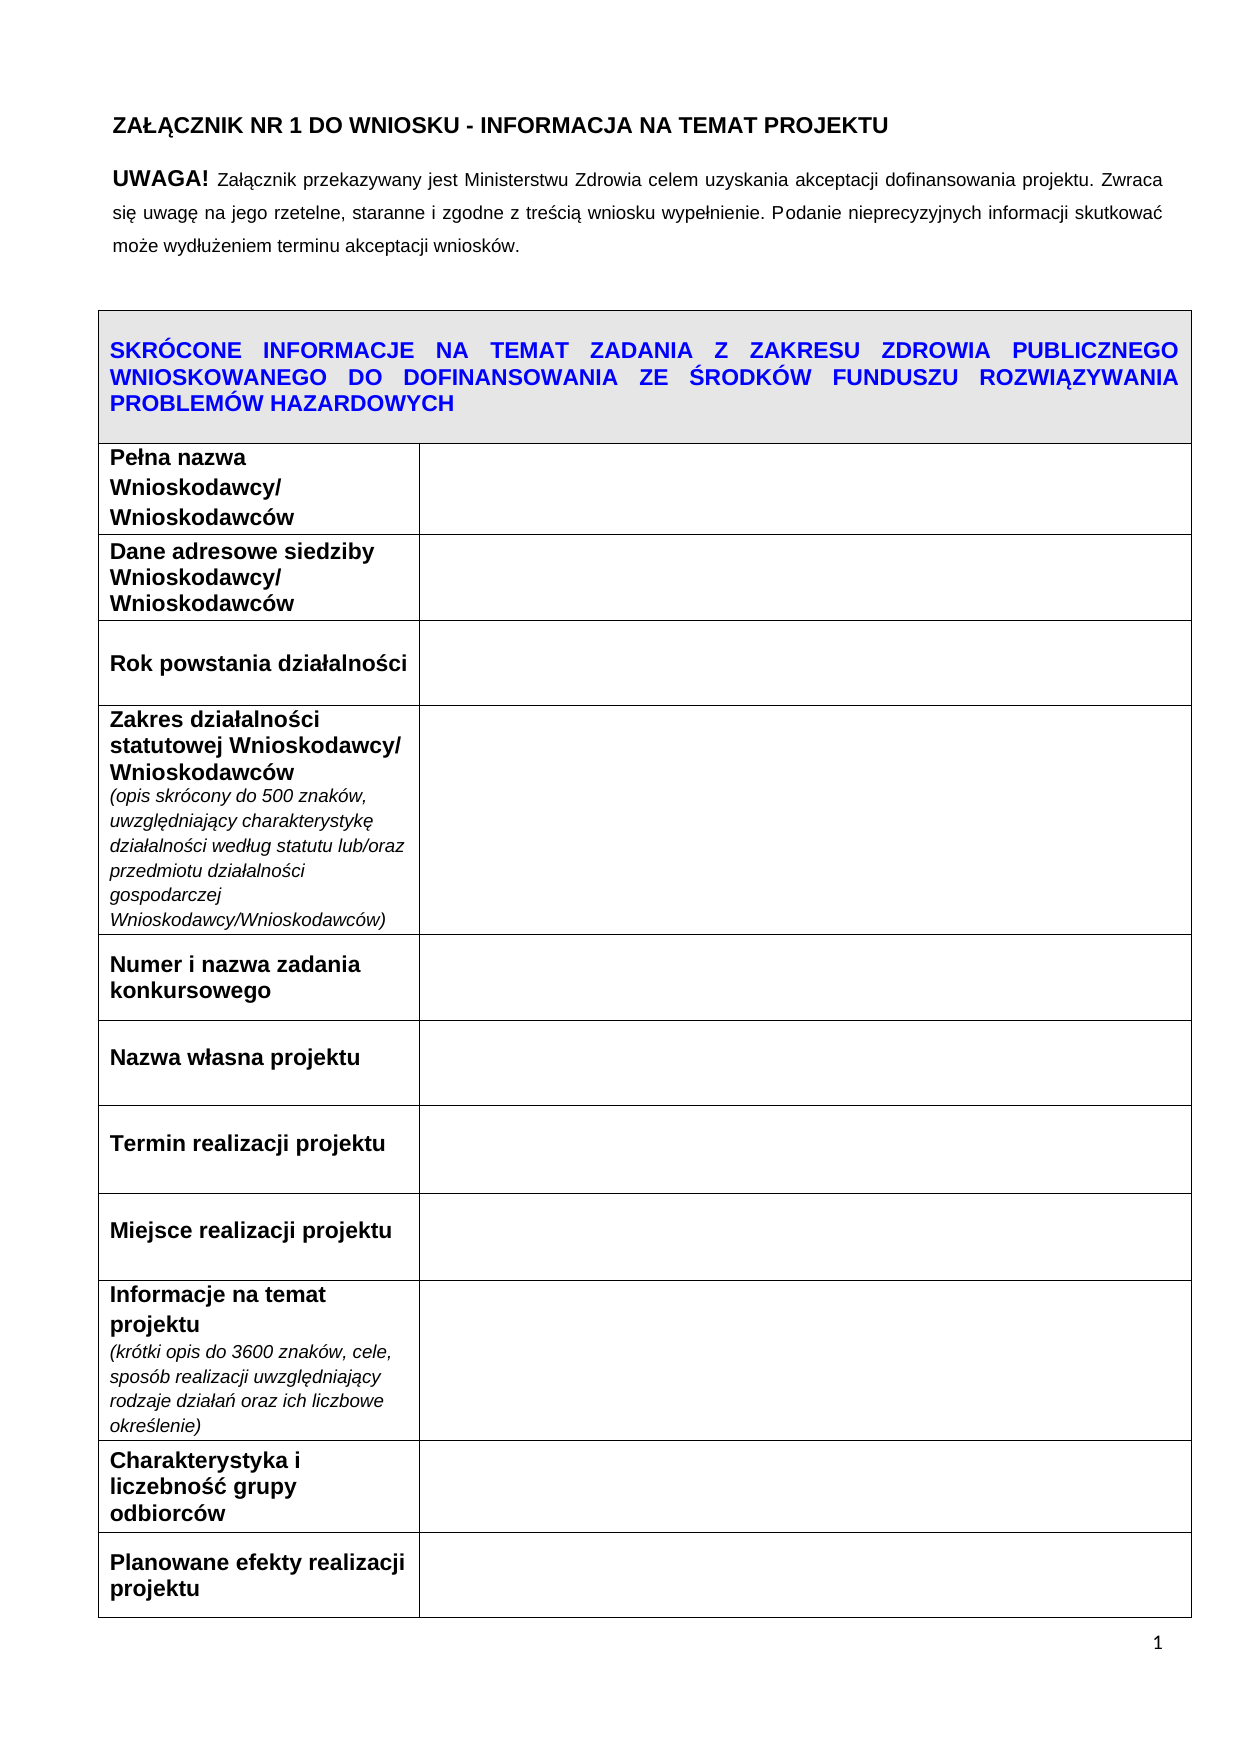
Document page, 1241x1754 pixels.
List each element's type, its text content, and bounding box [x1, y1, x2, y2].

table_cell Dane adresowe siedziby Wnioskodawcy/ Wnioskodawców [99, 535, 419, 619]
table_cell Planowane efekty realizacji projektu [99, 1533, 419, 1617]
table_cell [420, 935, 1191, 1019]
table_cell [420, 1441, 1191, 1532]
table_cell [420, 706, 1191, 934]
table_cell [420, 1533, 1191, 1617]
table_cell Zakres działalności statutowej Wnioskodawcy/ Wnioskodawców (opis skrócony do 500 znaków, uwzględniający charakterystykę działalności według statutu lub/oraz przedmiotu działalności gospodarczej Wnioskodawcy/Wnioskodawców) [99, 706, 419, 934]
table_cell Pełna nazwa Wnioskodawcy/ Wnioskodawców [99, 444, 419, 534]
table_cell [420, 1281, 1191, 1440]
table_cell [420, 1194, 1191, 1280]
table_cell [420, 1106, 1191, 1192]
table_cell Rok powstania działalności [99, 621, 419, 705]
text ZAŁĄCZNIK NR 1 DO WNIOSKU - INFORMACJA NA TEMAT PROJEKTU [112, 112, 1162, 139]
table_header SKRÓCONE INFORMACJE NA TEMAT ZADANIA Z ZAKRESU ZDROWIA PUBLICZNEGO WNIOSKOWANEGO DO DOFINANSOWANIA ZE ŚRODKÓW FUNDUSZU ROZWIĄZYWANIA PROBLEMÓW HAZARDOWYCH [99, 311, 1191, 443]
table_cell Miejsce realizacji projektu [99, 1194, 419, 1280]
table_cell [420, 621, 1191, 705]
table_cell [420, 1021, 1191, 1105]
table_cell Charakterystyka i liczebność grupy odbiorców [99, 1441, 419, 1532]
table_cell Termin realizacji projektu [99, 1106, 419, 1192]
table_cell Numer i nazwa zadania konkursowego [99, 935, 419, 1019]
table_cell Nazwa własna projektu [99, 1021, 419, 1105]
text UWAGA! Załącznik przekazywany jest Ministerstwu Zdrowia celem uzyskania akceptacji dofinansowania projektu. Zwraca się uwagę na jego rzetelne, staranne i zgodne z treścią wniosku wypełnienie. Podanie nieprecyzyjnych informacji skutkować może wydłużeniem terminu akceptacji wniosków. [112, 165, 1162, 256]
table_cell [420, 535, 1191, 619]
table_cell Informacje na temat projektu (krótki opis do 3600 znaków, cele, sposób realizacji uwzględniający rodzaje działań oraz ich liczbowe określenie) [99, 1281, 419, 1440]
table_cell [420, 444, 1191, 534]
